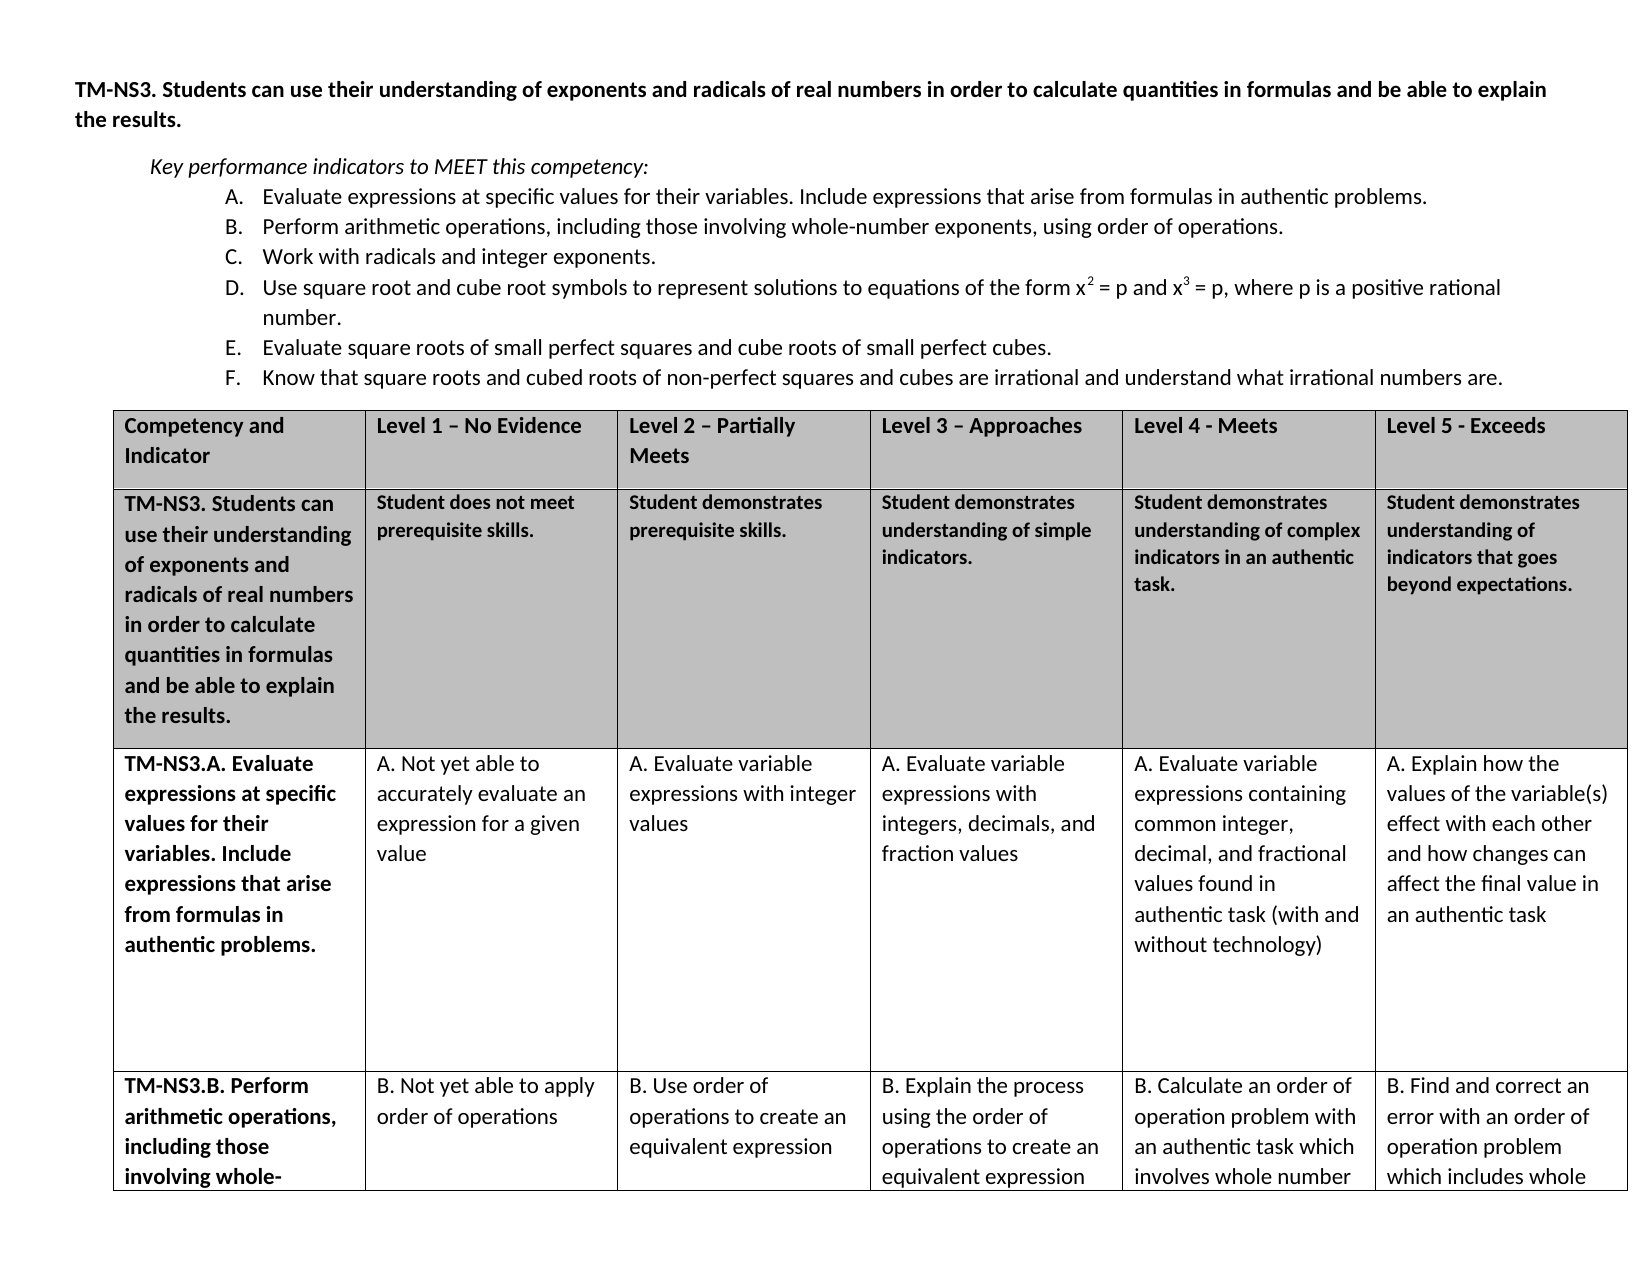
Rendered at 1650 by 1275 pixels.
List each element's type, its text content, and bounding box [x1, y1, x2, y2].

table_cell Student does not meet prerequisite skills. [366, 490, 617, 748]
table_cell A. Evaluate variable expressions containing common integer, decimal, and fractional values found in authentic task (with and without technology) [1123, 749, 1375, 1071]
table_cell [871, 1072, 1122, 1190]
list Use square root and cube root symbols to represent solutions to equations of the form x2 = p and x3 = p, where p is a positive rational number. [225, 273, 1575, 331]
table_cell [366, 1072, 617, 1190]
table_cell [618, 1072, 870, 1190]
table_cell Student demonstrates understanding of indicators that goes beyond expectations. [1376, 490, 1627, 748]
table_header Level 4 - Meets [1123, 411, 1375, 488]
table_header Level 1 – No Evidence [366, 411, 617, 488]
table_cell A. Explain how the values of the variable(s) effect with each other and how changes can affect the final value in an authentic task [1376, 749, 1627, 1071]
table_header Level 3 – Approaches [871, 411, 1122, 488]
table_header Level 5 - Exceeds [1376, 411, 1627, 488]
list Evaluate square roots of small perfect squares and cube roots of small perfect cubes. [225, 333, 1575, 361]
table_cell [1376, 1072, 1627, 1190]
list Know that square roots and cubed roots of non-perfect squares and cubes are irrational and understand what irrational numbers are. [225, 363, 1575, 392]
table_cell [1123, 1072, 1375, 1190]
table_cell TM-NS3.A. Evaluate expressions at specific values for their variables. Include expressions that arise from formulas in authentic problems. [114, 749, 365, 1071]
table_cell Student demonstrates understanding of complex indicators in an authentic task. [1123, 490, 1375, 748]
list Work with radicals and integer exponents. [225, 243, 1575, 271]
table_header Level 2 – Partially Meets [618, 411, 870, 488]
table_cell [114, 1072, 365, 1190]
table_cell A. Evaluate variable expressions with integer values [618, 749, 870, 1071]
text Key performance indicators to MEET this competency: [150, 152, 1575, 180]
table_cell Student demonstrates understanding of simple indicators. [871, 490, 1122, 748]
table_cell A. Evaluate variable expressions with integers, decimals, and fraction values [871, 749, 1122, 1071]
list Perform arithmetic operations, including those involving whole-number exponents, using order of operations. [225, 212, 1575, 241]
table_header Competency and Indicator [114, 411, 365, 488]
text TM-NS3. Students can use their understanding of exponents and radicals of real numbers in order to calculate quantities in formulas and be able to explain the results. [75, 75, 1575, 133]
table_cell Student demonstrates prerequisite skills. [618, 490, 870, 748]
table_cell TM-NS3. Students can use their understanding of exponents and radicals of real numbers in order to calculate quantities in formulas and be able to explain the results. [114, 490, 365, 748]
list Evaluate expressions at specific values for their variables. Include expressions that arise from formulas in authentic problems. [225, 182, 1575, 210]
table_cell A. Not yet able to accurately evaluate an expression for a given value [366, 749, 617, 1071]
